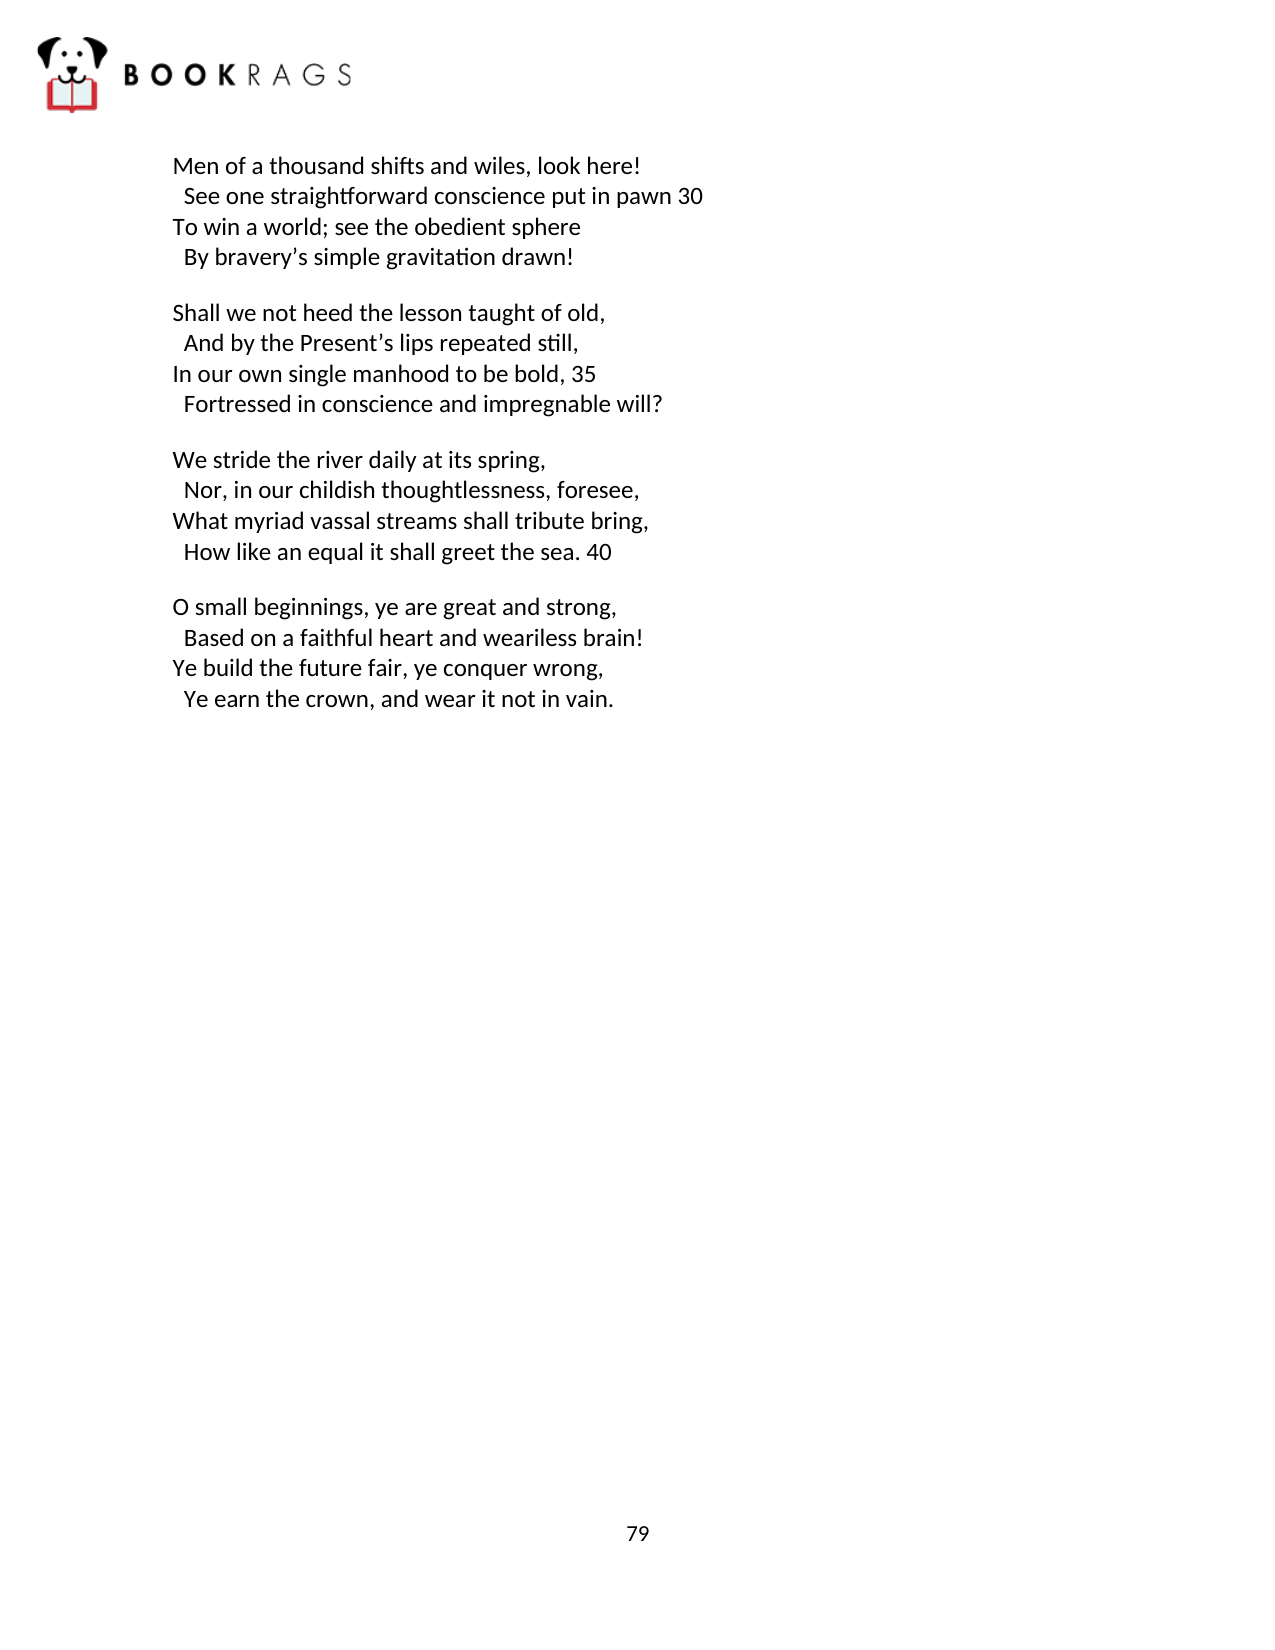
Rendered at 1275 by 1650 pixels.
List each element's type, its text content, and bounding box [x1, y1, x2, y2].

text We stride the river daily at its spring, Nor, in our childish thoughtlessness, foresee, What myriad vassal streams shall tribute bring, How like an equal it shall greet the sea. 40 [150, 444, 1125, 566]
picture [37, 37, 351, 113]
text Shall we not heed the lesson taught of old, And by the Present’s lips repeated still, In our own single manhood to be bold, 35 Fortressed in conscience and impregnable will? [150, 297, 1125, 419]
text O small beginnings, ye are great and strong, Based on a faithful heart and weariless brain! Ye build the future fair, ye conquer wrong, Ye earn the crown, and wear it not in vain. [150, 591, 1125, 713]
text Men of a thousand shifts and wiles, look here! See one straightforward conscience put in pawn 30 To win a world; see the obedient sphere By bravery’s simple gravitation drawn! [150, 150, 1125, 272]
